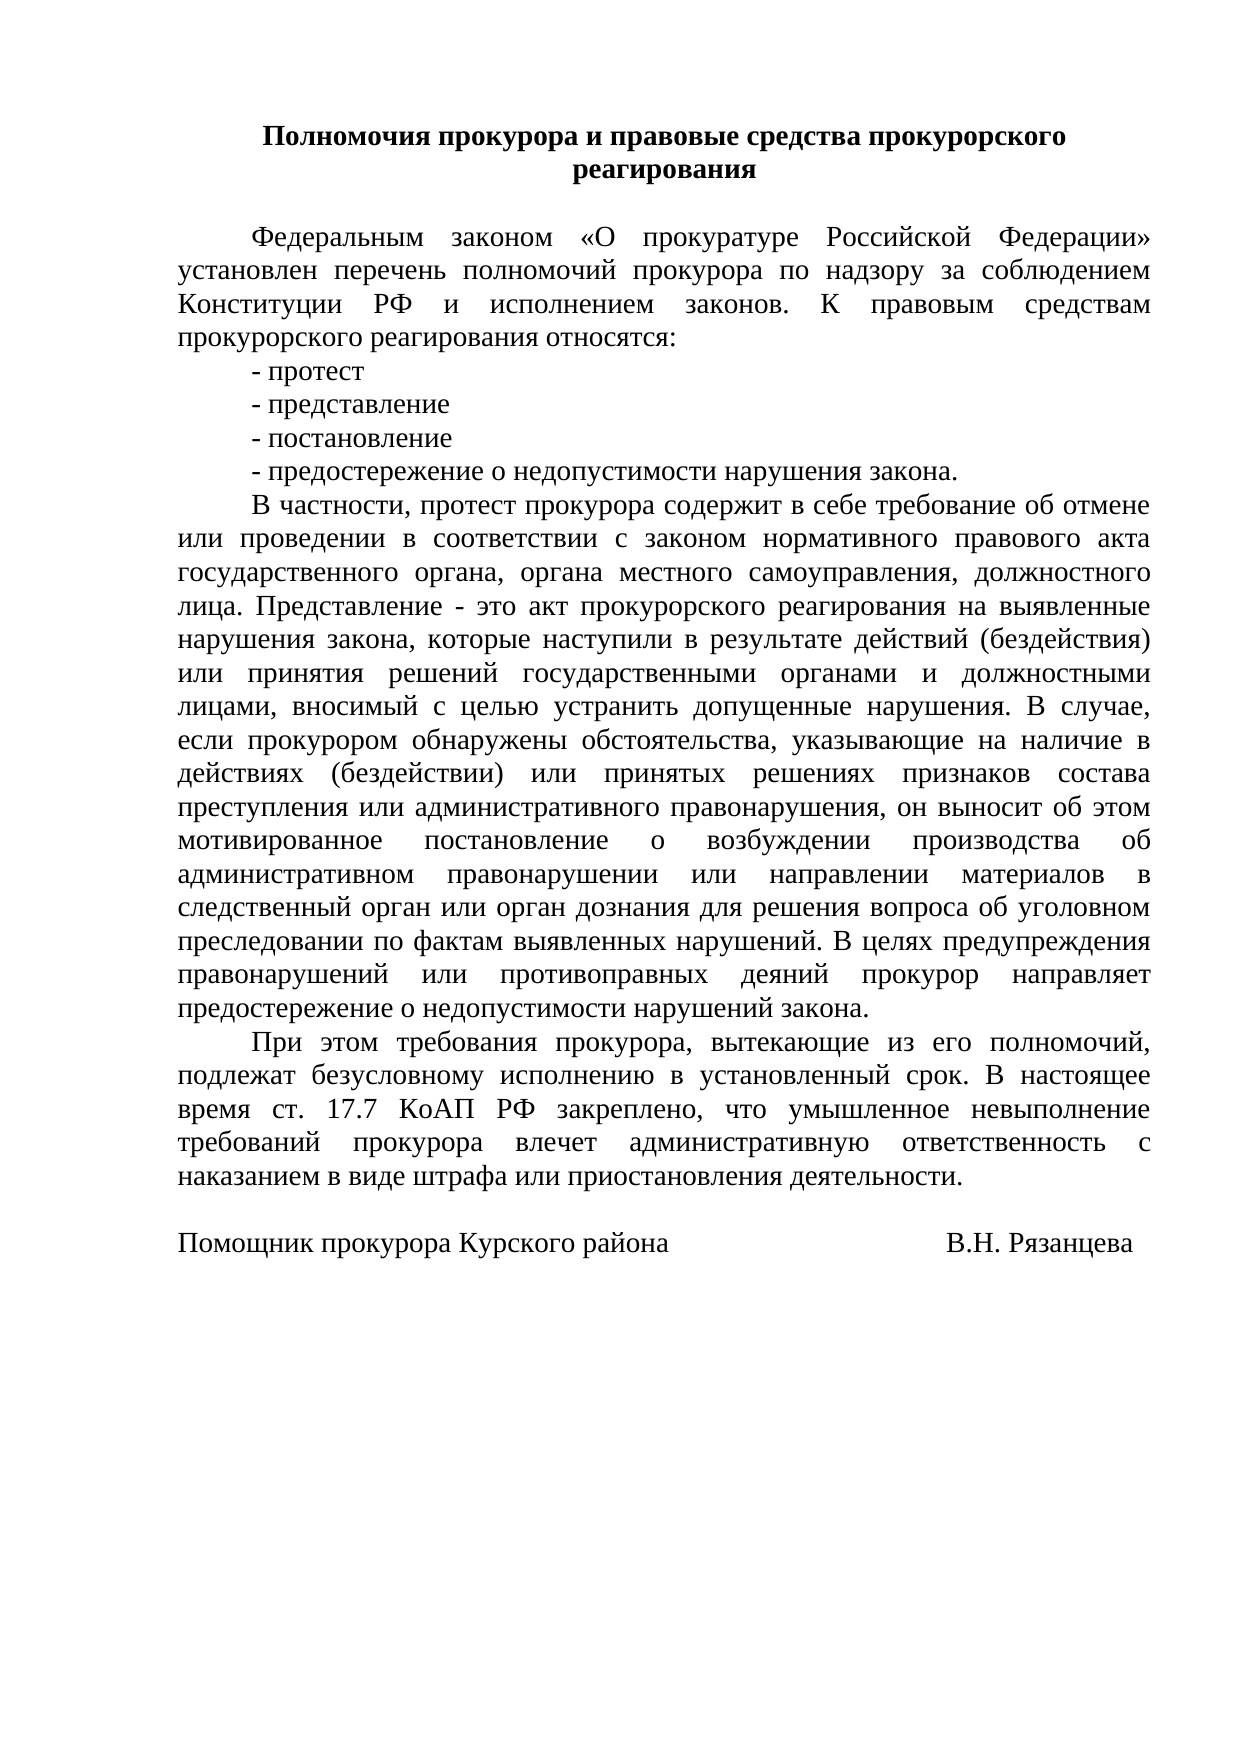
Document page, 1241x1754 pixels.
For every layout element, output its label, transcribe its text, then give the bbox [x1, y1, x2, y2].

text - постановление [177, 420, 1152, 453]
text - протест [177, 353, 1152, 386]
text - предостережение о недопустимости нарушения закона. [177, 453, 1152, 487]
text Полномочия прокурора и правовые средства прокурорского реагирования [177, 118, 1152, 185]
text При этом требования прокурора, вытекающие из его полномочий, подлежат безусловному исполнению в установленный срок. В настоящее время ст. 17.7 КоАП РФ закреплено, что умышленное невыполнение требований прокурора влечет административную ответственность с наказанием в виде штрафа или приостановления деятельности. [177, 1024, 1152, 1191]
text - представление [177, 386, 1152, 420]
text В частности, протест прокурора содержит в себе требование об отмене или проведении в соответствии с законом нормативного правового акта государственного органа, органа местного самоуправления, должностного лица. Представление - это акт прокурорского реагирования на выявленные нарушения закона, которые наступили в результате действий (бездействия) или принятия решений государственными органами и должностными лицами, вносимый с целью устранить допущенные нарушения. В случае, если прокурором обнаружены обстоятельства, указывающие на наличие в действиях (бездействии) или принятых решениях признаков состава преступления или административного правонарушения, он выносит об этом мотивированное постановление о возбуждении производства об административном правонарушении или направлении материалов в следственный орган или орган дознания для решения вопроса об уголовном преследовании по фактам выявленных нарушений. В целях предупреждения правонарушений или противоправных деяний прокурор направляет предостережение о недопустимости нарушений закона. [177, 487, 1152, 1024]
text Федеральным законом «О прокуратуре Российской Федерации» установлен перечень полномочий прокурора по надзору за соблюдением Конституции РФ и исполнением законов. К правовым средствам прокурорского реагирования относятся: [177, 219, 1152, 353]
text Помощник прокурора Курского района В.Н. Рязанцева [177, 1225, 1152, 1258]
